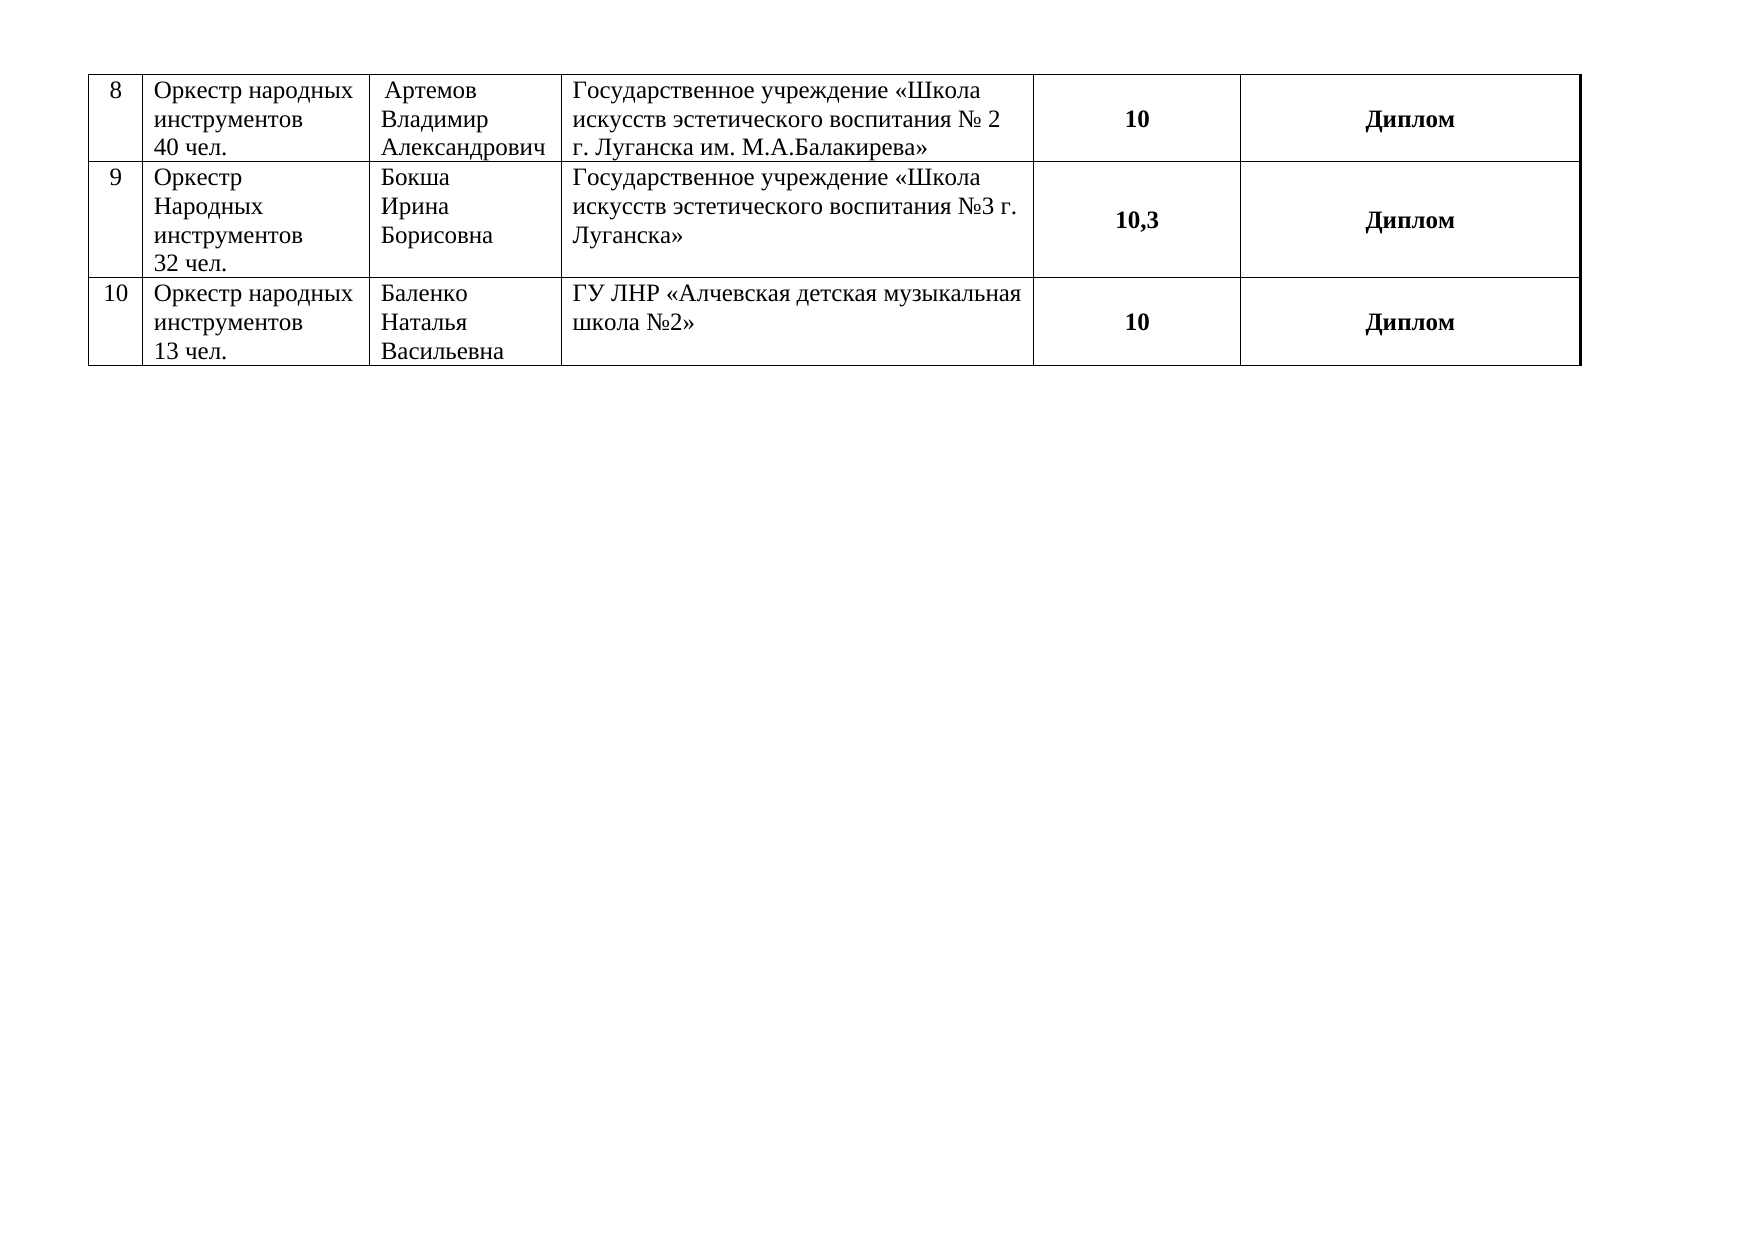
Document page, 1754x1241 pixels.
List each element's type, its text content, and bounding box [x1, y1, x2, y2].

table_cell Диплом [1241, 75, 1579, 161]
table_cell 10 [89, 278, 142, 364]
table_cell Государственное учреждение «Школа искусств эстетического воспитания № . Луганска им. М.А.Балакирева» [562, 75, 1033, 161]
table_cell Государственное учреждение «Школа искусств эстетического воспитания №3 г. Луганска» [562, 162, 1033, 277]
table_cell 9 [89, 162, 142, 277]
table_cell 8 [89, 75, 142, 161]
table_cell Диплом [1241, 162, 1579, 277]
table_cell Оркестр народных инструментов 40 чел. [143, 75, 369, 161]
table_cell 10 [1034, 278, 1240, 364]
table_cell 10,3 [1034, 162, 1240, 277]
table_cell 10 [1034, 75, 1240, 161]
table_cell Диплом [1241, 278, 1579, 364]
table_cell ГУ ЛНР «Алчевская детская музыкальная школа №2» [562, 278, 1033, 364]
table_cell Баленко Наталья Васильевна [370, 278, 561, 364]
table_cell Бокша Ирина Борисовна [370, 162, 561, 277]
table_cell Оркестр Народных инструментов 32 чел. [143, 162, 369, 277]
table_cell Артемов Владимир Александрович [370, 75, 561, 161]
table_cell Оркестр народных инструментов 13 чел. [143, 278, 369, 364]
